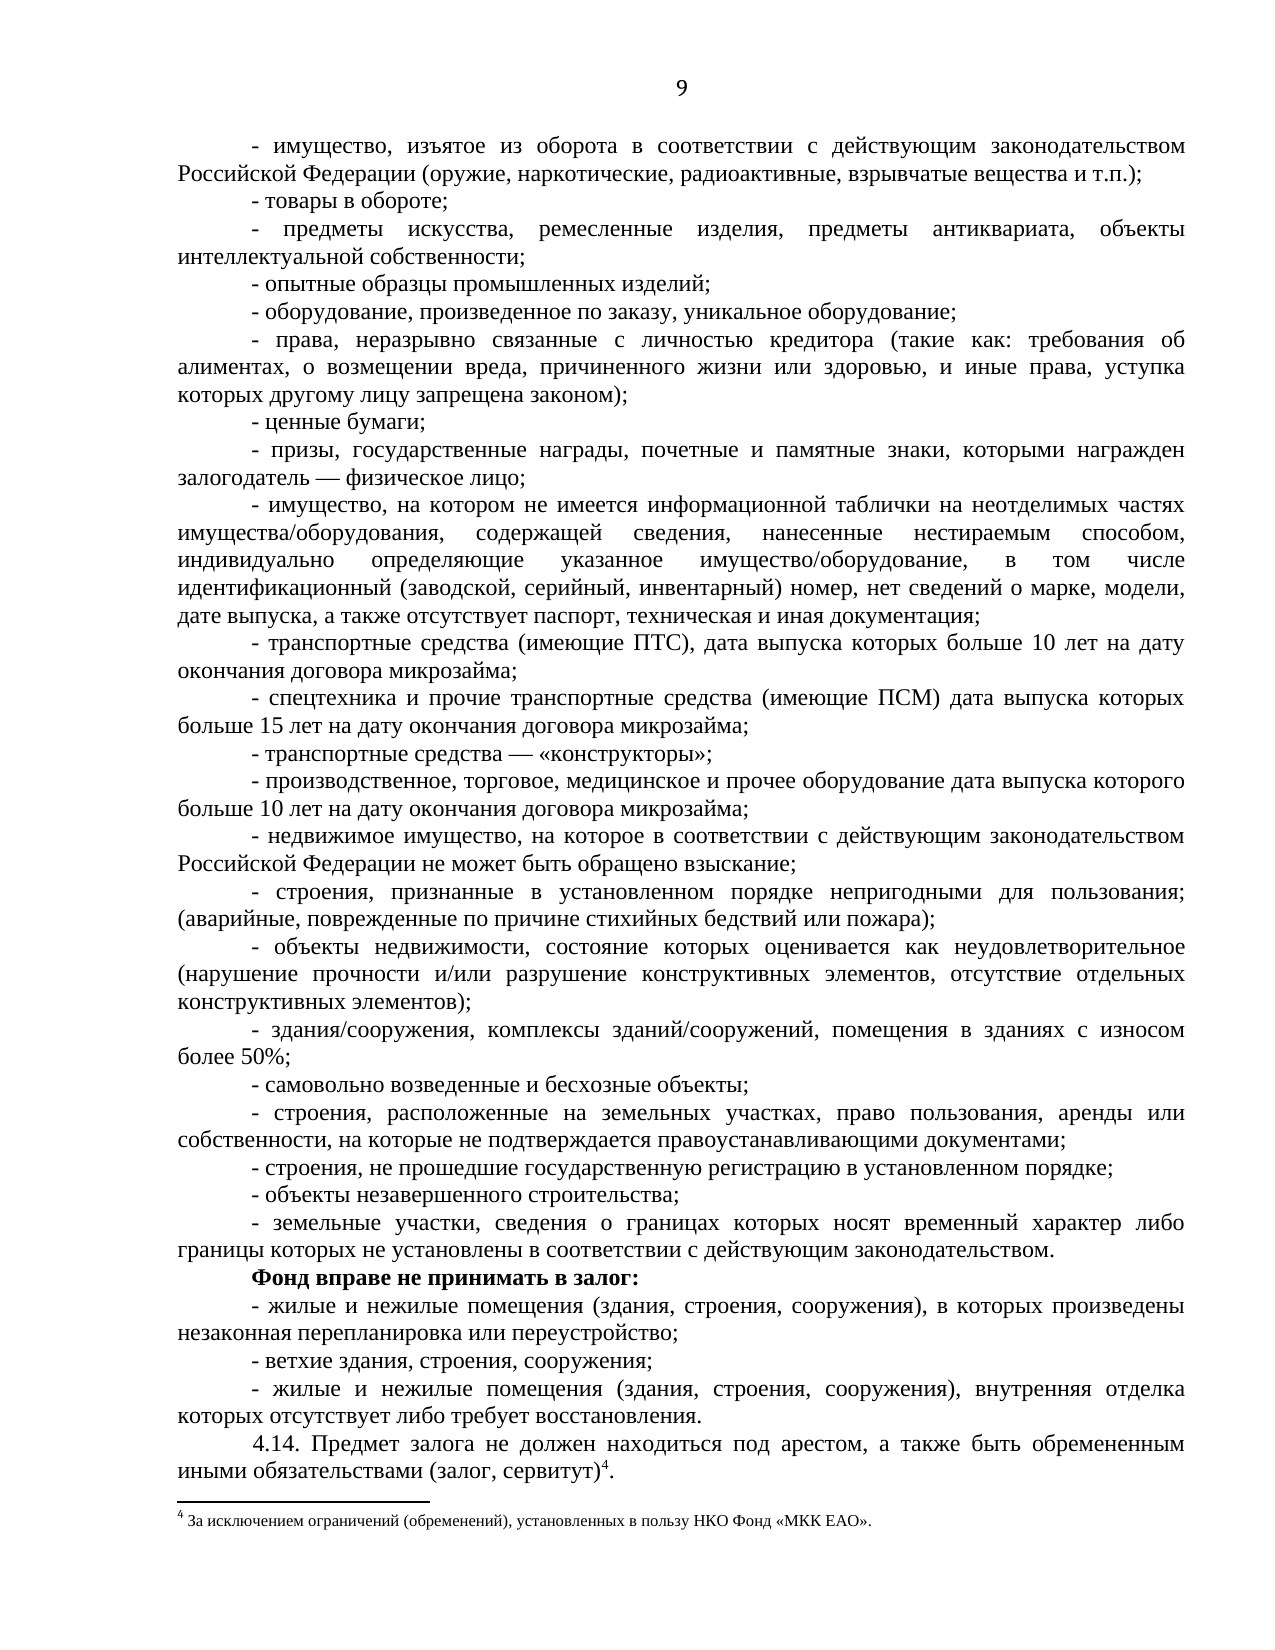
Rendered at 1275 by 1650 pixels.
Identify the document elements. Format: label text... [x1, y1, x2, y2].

text - объекты незавершенного строительства; [177, 1180, 1186, 1208]
text - транспортные средства (имеющие ПТС), дата выпуска которых больше 10 лет на дату окончания договора микрозайма; [177, 628, 1186, 683]
text 4.14. Предмет залога не должен находиться под арестом, а также быть обремененным иными обязательствами (залог, сервитут). [177, 1429, 1186, 1484]
text - права, неразрывно связанные с личностью кредитора (такие как: требования об алиментах, о возмещении вреда, причиненного жизни или здоровью, и иные права, уступка которых другому лицу запрещена законом); [177, 324, 1186, 407]
text - оборудование, произведенное по заказу, уникальное оборудование; [177, 297, 1186, 324]
text - самовольно возведенные и бесхозные объекты; [177, 1070, 1186, 1097]
text - спецтехника и прочие транспортные средства (имеющие ПСМ) дата выпуска которых больше 15 лет на дату окончания договора микрозайма; [177, 683, 1186, 739]
text - предметы искусства, ремесленные изделия, предметы антиквариата, объекты интеллектуальной собственности; [177, 214, 1186, 269]
text - имущество, на котором не имеется информационной таблички на неотделимых частях имущества/оборудования, содержащей сведения, нанесенные нестираемым способом, индивидуально определяющие указанное имущество/оборудование, в том числе идентификационный (заводской, серийный, инвентарный) номер, нет сведений о марке, модели, дате выпуска, а также отсутствует паспорт, техническая и иная документация; [177, 490, 1186, 628]
text - опытные образцы промышленных изделий; [177, 269, 1186, 297]
text - жилые и нежилые помещения (здания, строения, сооружения), внутренняя отделка которых отсутствует либо требует восстановления. [177, 1373, 1186, 1429]
text - недвижимое имущество, на которое в соответствии с действующим законодательством Российской Федерации не может быть обращено взыскание; [177, 821, 1186, 877]
text - призы, государственные награды, почетные и памятные знаки, которыми награжден залогодатель — физическое лицо; [177, 435, 1186, 490]
text - ценные бумаги; [177, 407, 1186, 435]
text - здания/сооружения, комплексы зданий/сооружений, помещения в зданиях с износом более 50%; [177, 1015, 1186, 1070]
text - объекты недвижимости, состояние которых оценивается как неудовлетворительное (нарушение прочности и/или разрушение конструктивных элементов, отсутствие отдельных конструктивных элементов); [177, 932, 1186, 1015]
text - жилые и нежилые помещения (здания, строения, сооружения), в которых произведены незаконная перепланировка или переустройство; [177, 1291, 1186, 1346]
text - строения, расположенные на земельных участках, право пользования, аренды или собственности, на которые не подтверждается правоустанавливающими документами; [177, 1097, 1186, 1153]
text - транспортные средства — «конструкторы»; [177, 739, 1186, 766]
text - строения, признанные в установленном порядке непригодными для пользования; (аварийные, поврежденные по причине стихийных бедствий или пожара); [177, 877, 1186, 932]
text - ветхие здания, строения, сооружения; [177, 1346, 1186, 1373]
text - производственное, торговое, медицинское и прочее оборудование дата выпуска которого больше 10 лет на дату окончания договора микрозайма; [177, 766, 1186, 821]
text - земельные участки, сведения о границах которых носят временный характер либо границы которых не установлены в соответствии с действующим законодательством. [177, 1208, 1186, 1263]
text - имущество, изъятое из оборота в соответствии с действующим законодательством Российской Федерации (оружие, наркотические, радиоактивные, взрывчатые вещества и т.п.); [177, 131, 1186, 187]
text - товары в обороте; [177, 187, 1186, 214]
text - строения, не прошедшие государственную регистрацию в установленном порядке; [177, 1153, 1186, 1180]
text Фонд вправе не принимать в залог: [177, 1263, 1186, 1291]
